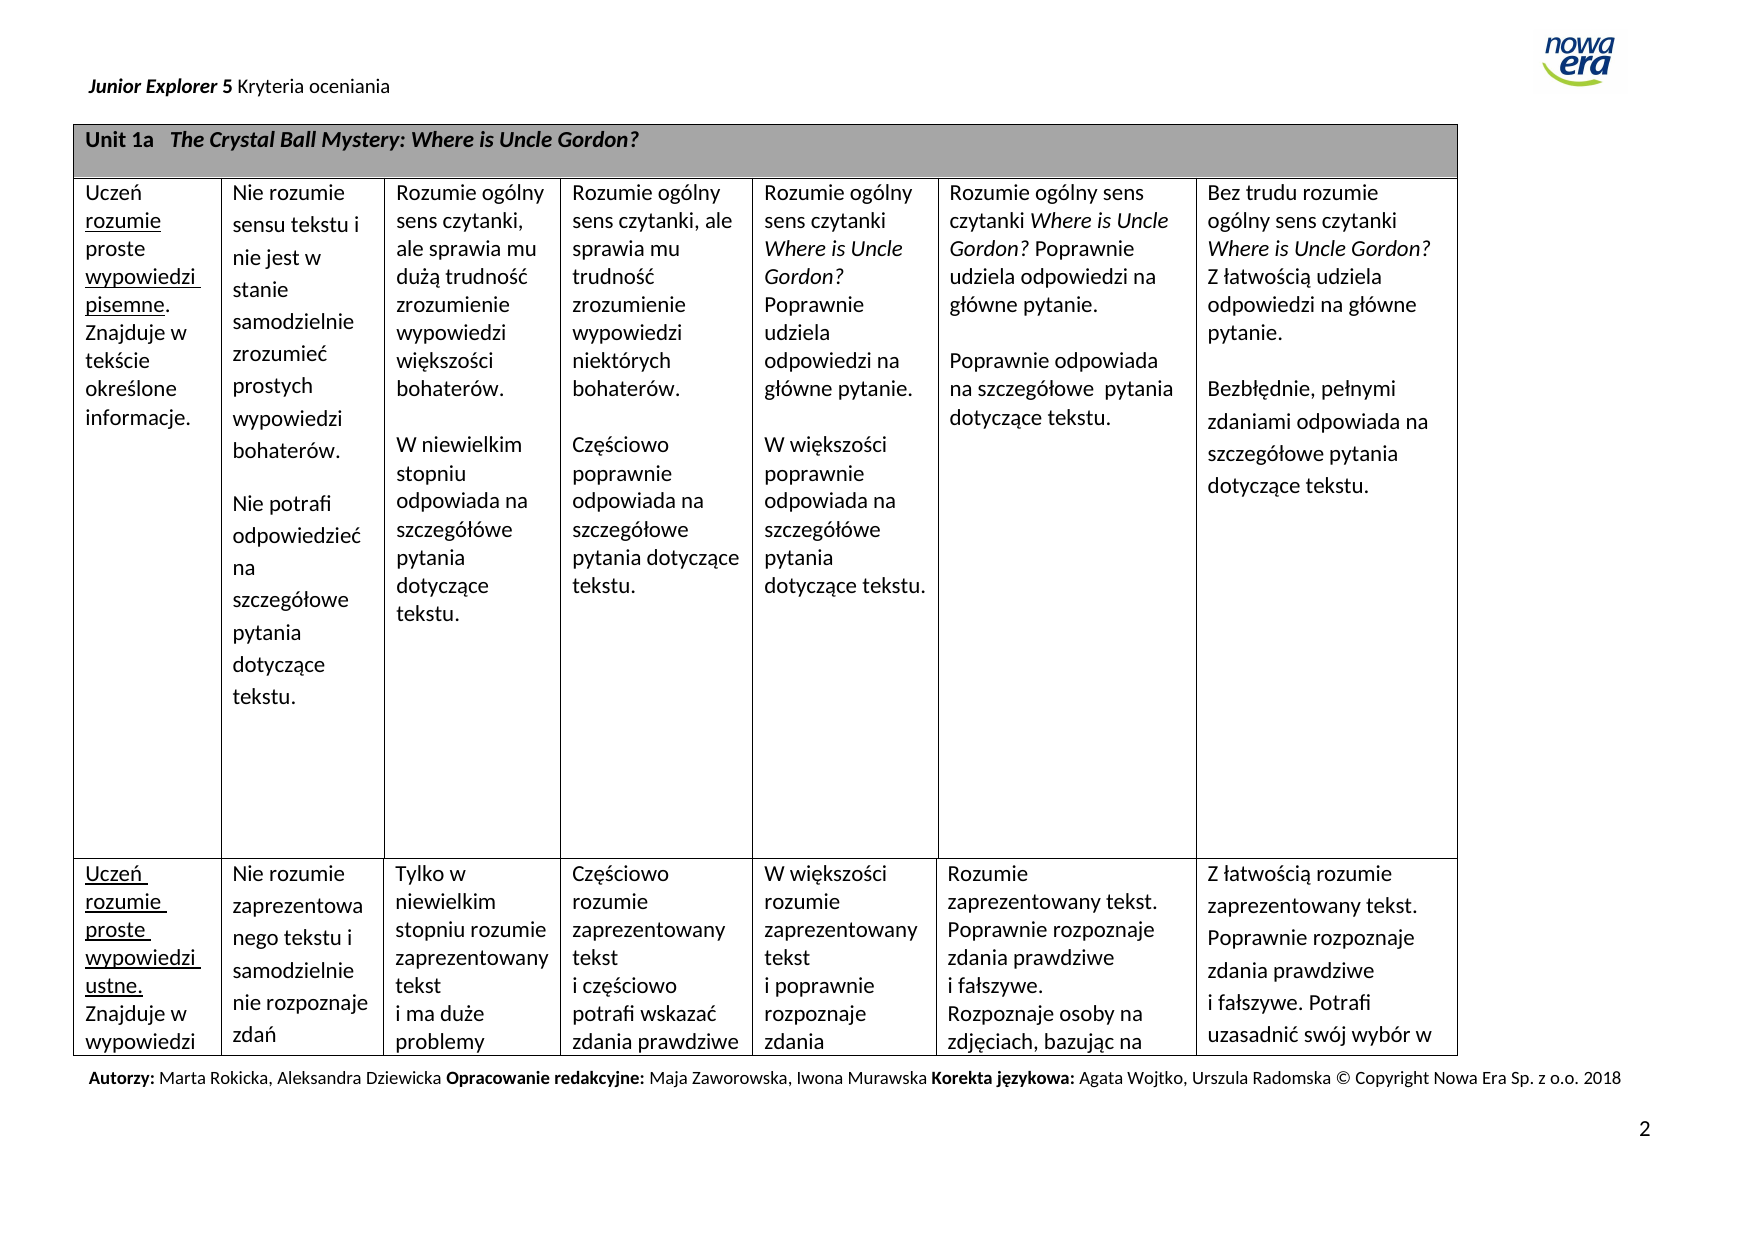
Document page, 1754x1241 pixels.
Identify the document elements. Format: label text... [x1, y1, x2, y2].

table_cell Rozumie ogólny sens czytanki, ale sprawia mu dużą trudność zrozumienie wypowiedzi większości bohaterów. W niewielkim stopniu odpowiada na szczegółówe pytania dotyczące tekstu. [385, 179, 560, 858]
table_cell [937, 859, 1196, 1055]
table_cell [1197, 859, 1457, 1055]
picture [1533, 29, 1628, 94]
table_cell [753, 859, 936, 1055]
table_cell Uczeń rozumie proste wypowiedzi pisemne. Znajduje w tekście określone informacje. [74, 179, 221, 858]
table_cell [561, 859, 752, 1055]
table_header Unit 1a The Crystal Ball Mystery: Where is Uncle Gordon? [74, 125, 1457, 177]
table_cell Rozumie ogólny sens czytanki Where is Uncle Gordon? Poprawnie udziela odpowiedzi na główne pytanie. W większości poprawnie odpowiada na szczegółówe pytania dotyczące tekstu. [753, 179, 938, 858]
table_cell Bez trudu rozumie ogólny sens czytanki Where is Uncle Gordon? Z łatwością udziela odpowiedzi na główne pytanie. Bezbłędnie, pełnymi zdaniami odpowiada na szczegółowe pytania dotyczące tekstu. [1197, 179, 1457, 858]
table_cell Rozumie ogólny sens czytanki, ale sprawia mu trudność zrozumienie wypowiedzi niektórych bohaterów. Częściowo poprawnie odpowiada na szczegółowe pytania dotyczące tekstu. [561, 179, 752, 858]
table_cell Rozumie ogólny sens czytanki Where is Uncle Gordon? Poprawnie udziela odpowiedzi na główne pytanie. Poprawnie odpowiada na szczegółowe pytania dotyczące tekstu. [939, 179, 1196, 858]
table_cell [74, 859, 221, 1055]
table_cell Nie rozumie sensu tekstu i nie jest w stanie samodzielnie zrozumieć prostych wypowiedzi bohaterów. Nie potrafi odpowiedzieć na szczegółowe pytania dotyczące tekstu. [222, 179, 384, 858]
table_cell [222, 859, 383, 1055]
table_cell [384, 859, 560, 1055]
